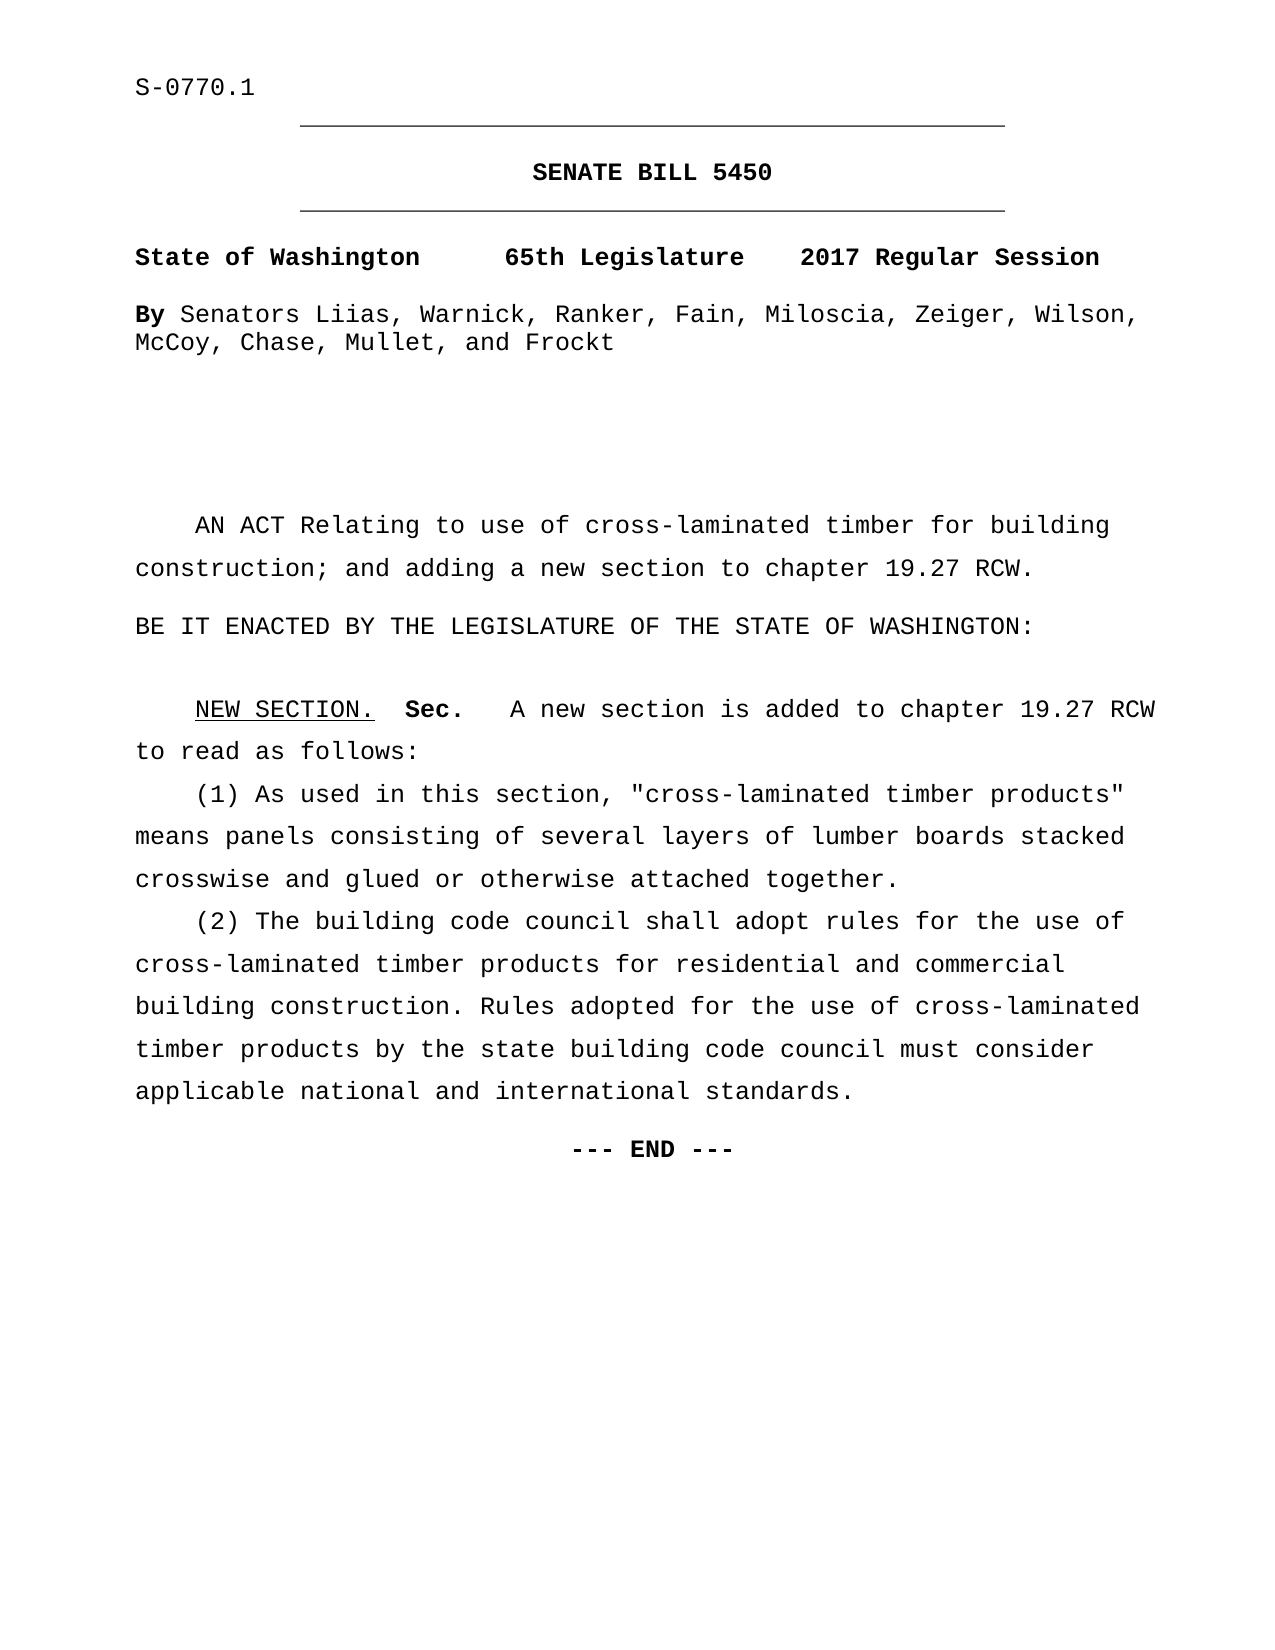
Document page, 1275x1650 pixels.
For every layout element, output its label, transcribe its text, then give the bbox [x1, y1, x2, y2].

text (2) The building code council shall adopt rules for the use of cross-laminated timber products for residential and commercial building construction. Rules adopted for the use of cross-laminated timber products by the state building code council must consider applicable national and international standards. [135, 896, 1170, 1108]
text _______________________________________________ [135, 103, 1170, 132]
text By Senators Liias, Warnick, Ranker, Fain, Miloscia, Zeiger, Wilson, McCoy, Chase, Mullet, and Frockt [135, 302, 1170, 358]
text --- END --- [135, 1137, 1170, 1165]
text State of Washington 65th Legislature 2017 Regular Session [135, 245, 1170, 273]
text _______________________________________________ [135, 188, 1170, 217]
text NEW SECTION. Sec. A new section is added to chapter 19.27 RCW to read as follows: [135, 683, 1170, 768]
text BE IT ENACTED BY THE LEGISLATURE OF THE STATE OF WASHINGTON: [135, 613, 1170, 642]
text (1) As used in this section, "cross-laminated timber products" means panels consisting of several layers of lumber boards stacked crosswise and glued or otherwise attached together. [135, 768, 1170, 896]
text AN ACT Relating to use of cross-laminated timber for building construction; and adding a new section to chapter 19.27 RCW. [135, 500, 1170, 585]
text SENATE BILL 5450 [135, 160, 1170, 188]
text S-0770.1 [135, 75, 1170, 103]
